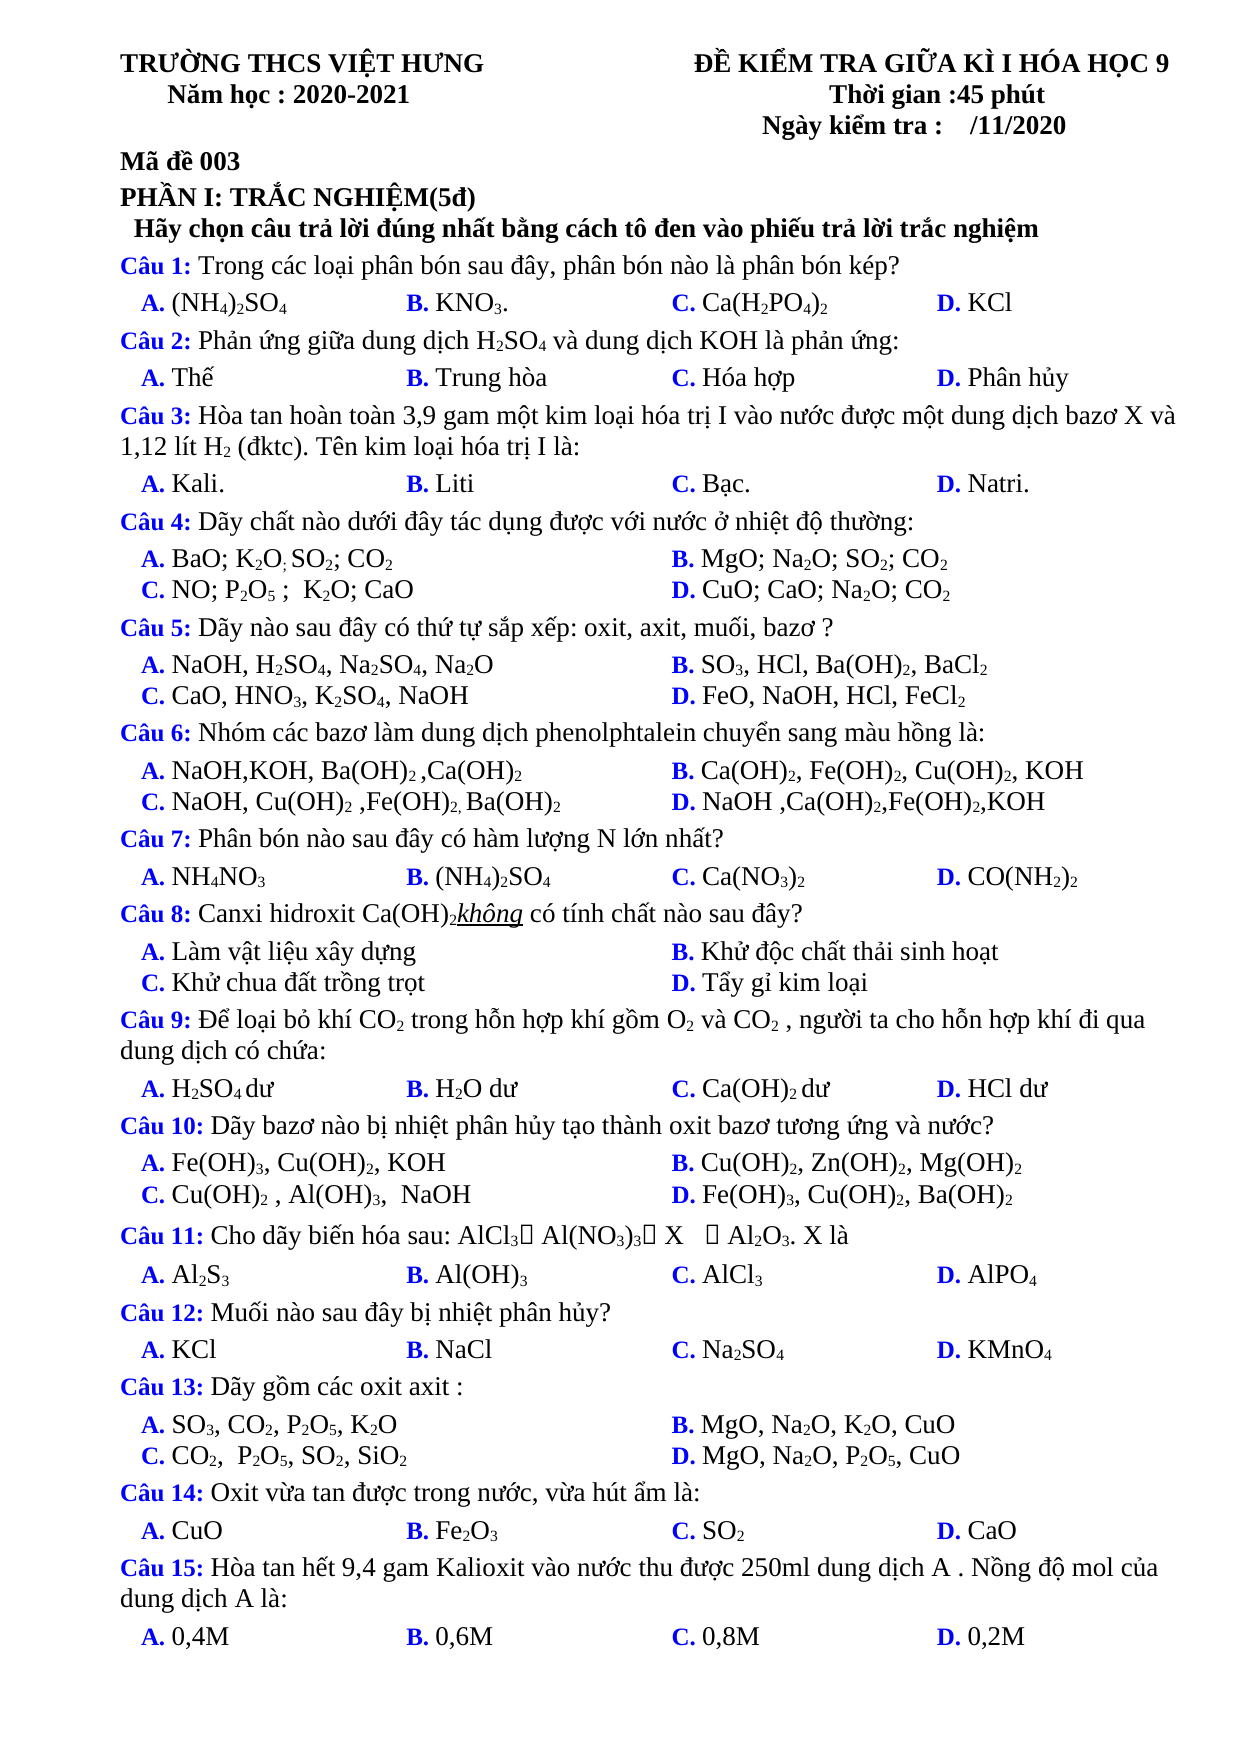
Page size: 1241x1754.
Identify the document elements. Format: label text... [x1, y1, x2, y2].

table_header A. Làm vật liệu xây dựng [130, 935, 660, 966]
text Câu 3: Hòa tan hoàn toàn 3,9 gam một kim loại hóa trị I vào nước được một dung dịch bazơ X và 1,12 lít H2 (đktc). Tên kim loại hóa trị I là: [120, 399, 1181, 461]
table_header D. AlPO4 [925, 1258, 1191, 1289]
text Năm học : 2020-2021 Thời gian :45 phút [120, 78, 1181, 109]
text TRƯỜNG THCS VIỆT HƯNG ĐỀ KIỂM TRA GIỮA KÌ I HÓA HỌC 9 [120, 47, 1181, 78]
table_cell C. CaO, HNO3, K2SO4, NaOH [130, 679, 660, 710]
table_header B. MgO; Na2O; SO2; CO2 [660, 542, 1191, 573]
text Câu 13: Dãy gồm các oxit axit : [120, 1370, 1181, 1402]
table_header B. KNO3. [395, 287, 660, 318]
table_header C. Ca(NO3)2 [660, 860, 925, 891]
text Câu 1: Trong các loại phân bón sau đây, phân bón nào là phân bón kép? [120, 249, 1181, 280]
table_header B. MgO, Na2O, K2O, CuO [660, 1408, 1191, 1439]
table_cell C. Khử chua đất trồng trọt [130, 966, 660, 997]
table_header C. AlCl3 [660, 1258, 925, 1289]
table_header A. KCl [130, 1333, 395, 1364]
text Mã đề 003 [120, 145, 1181, 176]
table_header B. 0,6M [395, 1620, 660, 1651]
table_header A. Kali. [130, 467, 395, 498]
table_header C. Hóa hợp [660, 361, 925, 392]
table_header A. BaO; K2O; SO2; CO2 [130, 542, 660, 573]
table_header D. HCl dư [925, 1072, 1191, 1103]
table_header B. SO3, HCl, Ba(OH)2, BaCl2 [660, 648, 1191, 679]
table_header B. Al(OH)3 [395, 1258, 660, 1289]
table_header A. Thế [130, 361, 395, 392]
table_header A. SO3, CO2, P2O5, K2O [130, 1408, 660, 1439]
text Câu 11: Cho dãy biến hóa sau: AlCl3 Al(NO3)3 X  Al2O3. X là [120, 1215, 1181, 1252]
text Câu 7: Phân bón nào sau đây có hàm lượng N lớn nhất? [120, 822, 1181, 854]
table_header B. Trung hòa [395, 361, 660, 392]
text Câu 2: Phản ứng giữa dung dịch H2SO4 và dung dịch KOH là phản ứng: [120, 324, 1181, 355]
text Câu 6: Nhóm các bazơ làm dung dịch phenolphtalein chuyển sang màu hồng là: [120, 717, 1181, 748]
table_header B. H2O dư [395, 1072, 660, 1103]
table_header D. KCl [925, 287, 1191, 318]
table_cell C. Cu(OH)2 , Al(OH)3, NaOH [130, 1178, 660, 1209]
text Câu 8: Canxi hidroxit Ca(OH)2không có tính chất nào sau đây? [120, 897, 1181, 928]
text Câu 4: Dãy chất nào dưới đây tác dụng được với nước ở nhiệt độ thường: [120, 505, 1181, 536]
table_header C. Ca(H2PO4)2 [660, 287, 925, 318]
table_header A. NaOH,KOH, Ba(OH)2 ,Ca(OH)2 [130, 754, 660, 785]
table_header A. 0,4M [130, 1620, 395, 1651]
table_cell D. Tẩy gỉ kim loại [660, 966, 1191, 997]
table_header A. NaOH, H2SO4, Na2SO4, Na2O [130, 648, 660, 679]
table_header A. Al2S3 [130, 1258, 395, 1289]
table_header D. CO(NH2)2 [925, 860, 1191, 891]
table_header C. Bạc. [660, 467, 925, 498]
text Ngày kiểm tra : /11/2020 [120, 109, 1181, 140]
table_header D. Natri. [925, 467, 1191, 498]
text Câu 9: Để loại bỏ khí CO2 trong hỗn hợp khí gồm O2 và CO2 , người ta cho hỗn hợp khí đi qua dung dịch có chứa: [120, 1003, 1181, 1066]
table_header B. Khử độc chất thải sinh hoạt [660, 935, 1191, 966]
table_header B. NaCl [395, 1333, 660, 1364]
table_header D. 0,2M [925, 1620, 1191, 1651]
table_header B. Ca(OH)2, Fe(OH)2, Cu(OH)2, KOH [660, 754, 1191, 785]
table_header A. (NH4)2SO4 [130, 287, 395, 318]
table_header B. Fe2O3 [395, 1514, 660, 1545]
table_cell C. NaOH, Cu(OH)2 ,Fe(OH)2, Ba(OH)2 [130, 785, 660, 816]
table_cell D. CuO; CaO; Na2O; CO2 [660, 573, 1191, 604]
text Hãy chọn câu trả lời đúng nhất bằng cách tô đen vào phiếu trả lời trắc nghiệm [120, 212, 1181, 243]
table_header C. SO2 [660, 1514, 925, 1545]
table_cell D. Fe(OH)3, Cu(OH)2, Ba(OH)2 [660, 1178, 1191, 1209]
text PHẦN I: TRẮC NGHIỆM(5đ) [120, 181, 1181, 212]
table_header A. CuO [130, 1514, 395, 1545]
table_header B. Liti [395, 467, 660, 498]
table_cell D. NaOH ,Ca(OH)2,Fe(OH)2,KOH [660, 785, 1191, 816]
text Câu 15: Hòa tan hết 9,4 gam Kalioxit vào nước thu được 250ml dung dịch A . Nồng độ mol của dung dịch A là: [120, 1551, 1181, 1613]
table_cell C. NO; P2O5 ; K2O; CaO [130, 573, 660, 604]
table_cell C. CO2, P2O5, SO2, SiO2 [130, 1439, 660, 1470]
table_header D. CaO [925, 1514, 1191, 1545]
table_header C. Ca(OH)2 dư [660, 1072, 925, 1103]
table_header C. 0,8M [660, 1620, 925, 1651]
table_header A. NH4NO3 [130, 860, 395, 891]
table_cell D. FeO, NaOH, HCl, FeCl2 [660, 679, 1191, 710]
text Câu 10: Dãy bazơ nào bị nhiệt phân hủy tạo thành oxit bazơ tương ứng và nước? [120, 1109, 1181, 1140]
text Câu 14: Oxit vừa tan được trong nước, vừa hút ẩm là: [120, 1476, 1181, 1507]
table_header A. H2SO4 dư [130, 1072, 395, 1103]
table_header B. Cu(OH)2, Zn(OH)2, Mg(OH)2 [660, 1147, 1191, 1178]
table_header D. Phân hủy [925, 361, 1191, 392]
table_header A. Fe(OH)3, Cu(OH)2, KOH [130, 1147, 660, 1178]
text Câu 5: Dãy nào sau đây có thứ tự sắp xếp: oxit, axit, muối, bazơ ? [120, 611, 1181, 642]
table_header B. (NH4)2SO4 [395, 860, 660, 891]
table_header D. KMnO4 [925, 1333, 1191, 1364]
table_cell D. MgO, Na2O, P2O5, CuO [660, 1439, 1191, 1470]
text Câu 12: Muối nào sau đây bị nhiệt phân hủy? [120, 1296, 1181, 1327]
table_header C. Na2SO4 [660, 1333, 925, 1364]
